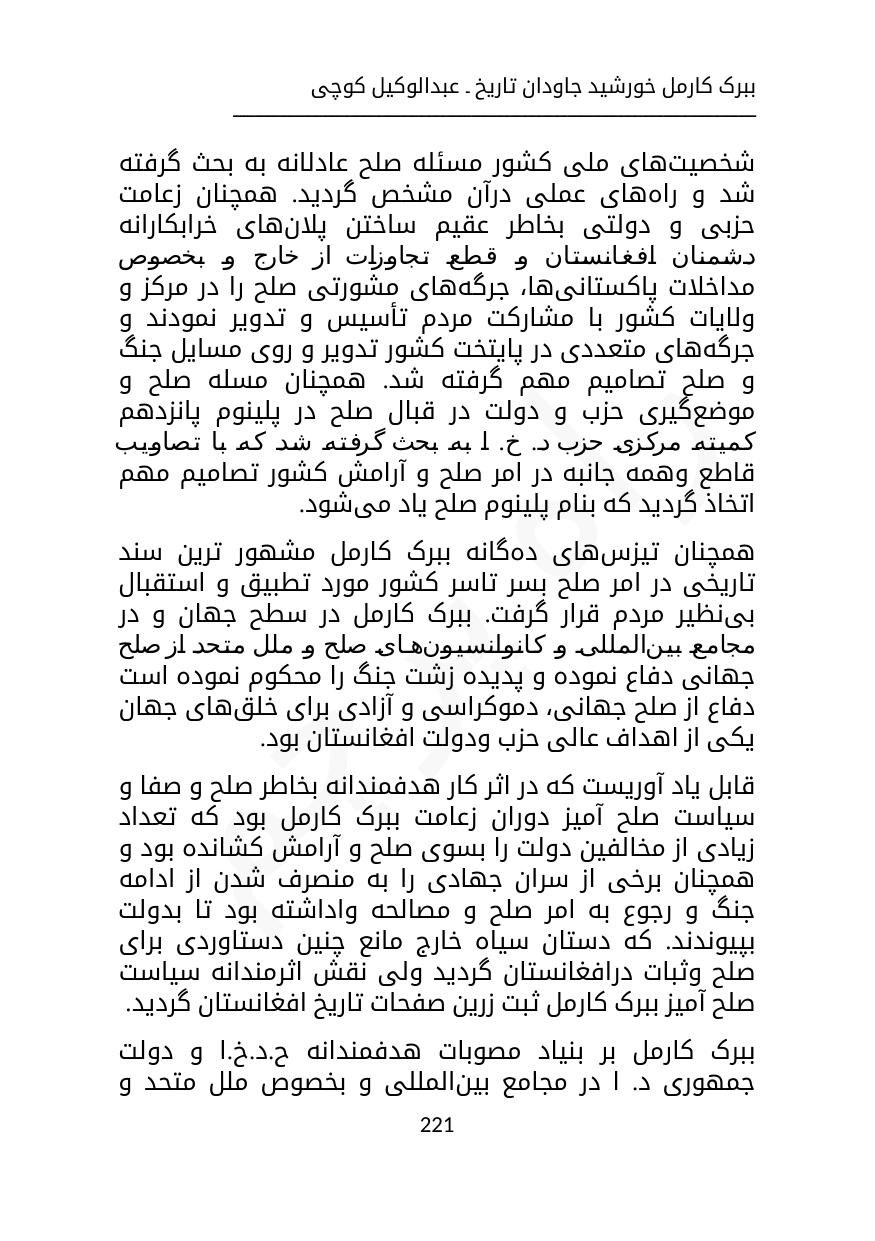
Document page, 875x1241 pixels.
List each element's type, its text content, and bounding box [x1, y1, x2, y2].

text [118, 148, 756, 518]
text همچنان تیزس‌های ده‌گانه ببرک کارمل مشهور ترین سند تاریخی در امر صلح بسر تاسر کشور مورد تطبیق و استقبال بی‌نظیر مردم قرار گرفت. ببرک کارمل در سطح جهان و در مجامع بین‌المللی و کانوانسیون‌های صلح و ملل متحد از صلح جهانی دفاع نموده و پدیده زشت جنگ را محکوم نموده است دفاع از صلح جهانی، دموکراسی و آزادی برای خلق‌های جهان یکی از اهداف عالی حزب ودولت افغانستان بود. [118, 537, 756, 752]
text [118, 1036, 756, 1096]
text قابل یاد آوریست که در اثر کار هدفمندانه بخاطر صلح و صفا و سیاست صلح آمیز دوران زعامت ببرک کارمل بود که تعداد زیادی از مخالفین دولت را بسوی صلح و آرامش کشانده بود و همچنان برخی از سران جهادی را به منصرف شدن از ادامه جنگ و رجوع به امر صلح و مصالحه واداشته بود تا بدولت بپیوندند. که دستان سیاه خارج مانع چنین دستاوردی برای صلح وثبات درافغانستان گردید ولی نقش اثرمندانه سیاست صلح آمیز ببرک کارمل ثبت زرین صفحات تاریخ افغانستان گردید. [118, 771, 756, 1017]
